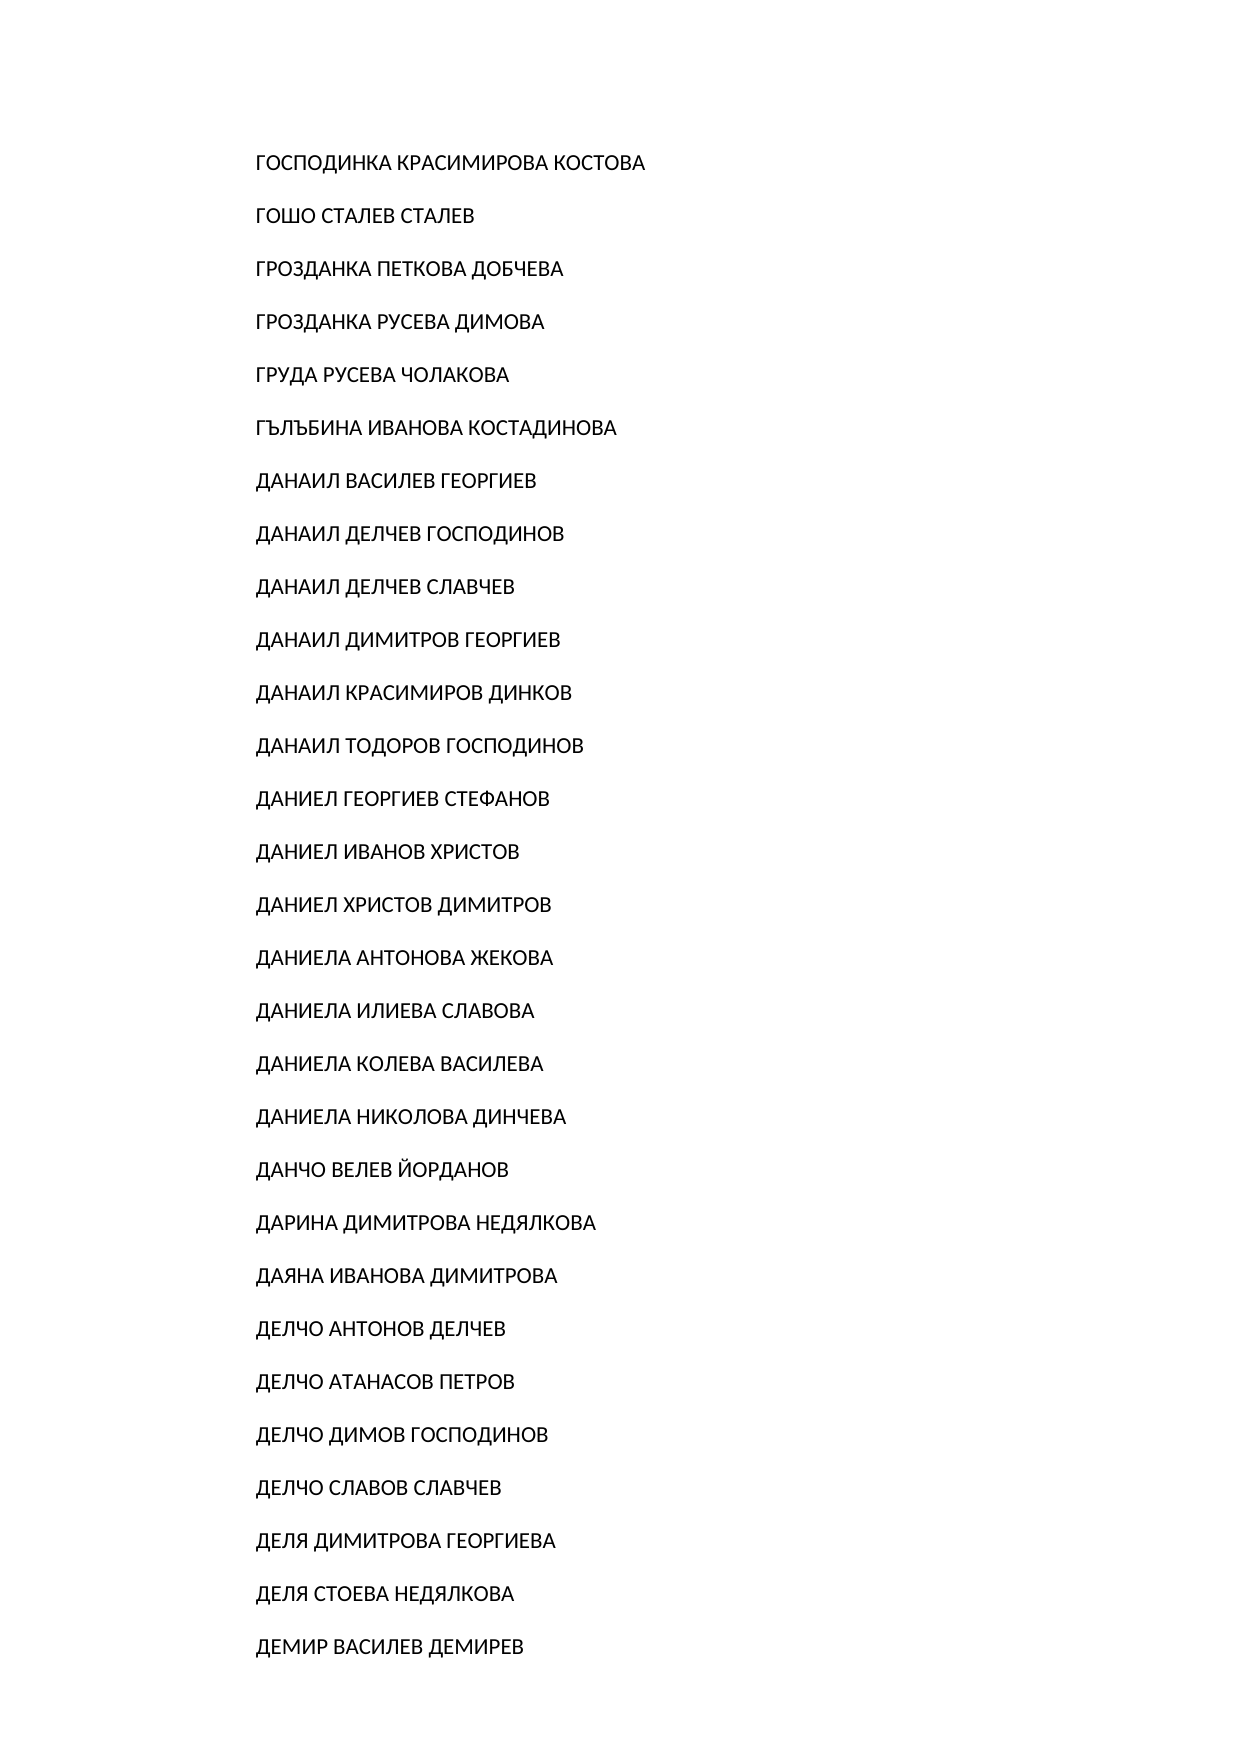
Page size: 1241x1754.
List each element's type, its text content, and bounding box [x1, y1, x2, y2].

text ДЕЛЧО ДИМОВ ГОСПОДИНОВ [148, 1420, 1181, 1448]
text ДАНАИЛ ДЕЛЧЕВ СЛАВЧЕВ [148, 572, 1181, 600]
text ДАНИЕЛА АНТОНОВА ЖЕКОВА [148, 943, 1181, 971]
text ДЕЛЯ СТОЕВА НЕДЯЛКОВА [148, 1579, 1181, 1607]
text ДЕМИР ВАСИЛЕВ ДЕМИРЕВ [148, 1632, 1181, 1660]
text ДАНИЕЛА ИЛИЕВА СЛАВОВА [148, 996, 1181, 1024]
text ДАНАИЛ ТОДОРОВ ГОСПОДИНОВ [148, 731, 1181, 759]
text ДЕЛЧО СЛАВОВ СЛАВЧЕВ [148, 1473, 1181, 1501]
text ДАНАИЛ ДЕЛЧЕВ ГОСПОДИНОВ [148, 519, 1181, 547]
text ГРОЗДАНКА ПЕТКОВА ДОБЧЕВА [148, 254, 1181, 282]
text ДЕЛЧО АНТОНОВ ДЕЛЧЕВ [148, 1314, 1181, 1342]
text ДАНИЕЛ ИВАНОВ ХРИСТОВ [148, 837, 1181, 865]
text ГРУДА РУСЕВА ЧОЛАКОВА [148, 360, 1181, 388]
text ГРОЗДАНКА РУСЕВА ДИМОВА [148, 307, 1181, 335]
text ДАНИЕЛА НИКОЛОВА ДИНЧЕВА [148, 1102, 1181, 1130]
text ДАНИЕЛА КОЛЕВА ВАСИЛЕВА [148, 1049, 1181, 1077]
text ГОСПОДИНКА КРАСИМИРОВА КОСТОВА [148, 148, 1181, 176]
text ГОШО СТАЛЕВ СТАЛЕВ [148, 201, 1181, 229]
text ДЕЛЯ ДИМИТРОВА ГЕОРГИЕВА [148, 1526, 1181, 1554]
text ДАНИЕЛ ХРИСТОВ ДИМИТРОВ [148, 890, 1181, 918]
text ГЪЛЪБИНА ИВАНОВА КОСТАДИНОВА [148, 413, 1181, 441]
text ДАРИНА ДИМИТРОВА НЕДЯЛКОВА [148, 1208, 1181, 1236]
text ДАЯНА ИВАНОВА ДИМИТРОВА [148, 1261, 1181, 1289]
text ДАНЧО ВЕЛЕВ ЙОРДАНОВ [148, 1155, 1181, 1183]
text ДАНАИЛ ВАСИЛЕВ ГЕОРГИЕВ [148, 466, 1181, 494]
text ДЕЛЧО АТАНАСОВ ПЕТРОВ [148, 1367, 1181, 1395]
text ДАНИЕЛ ГЕОРГИЕВ СТЕФАНОВ [148, 784, 1181, 812]
text ДАНАИЛ ДИМИТРОВ ГЕОРГИЕВ [148, 625, 1181, 653]
text ДАНАИЛ КРАСИМИРОВ ДИНКОВ [148, 678, 1181, 706]
